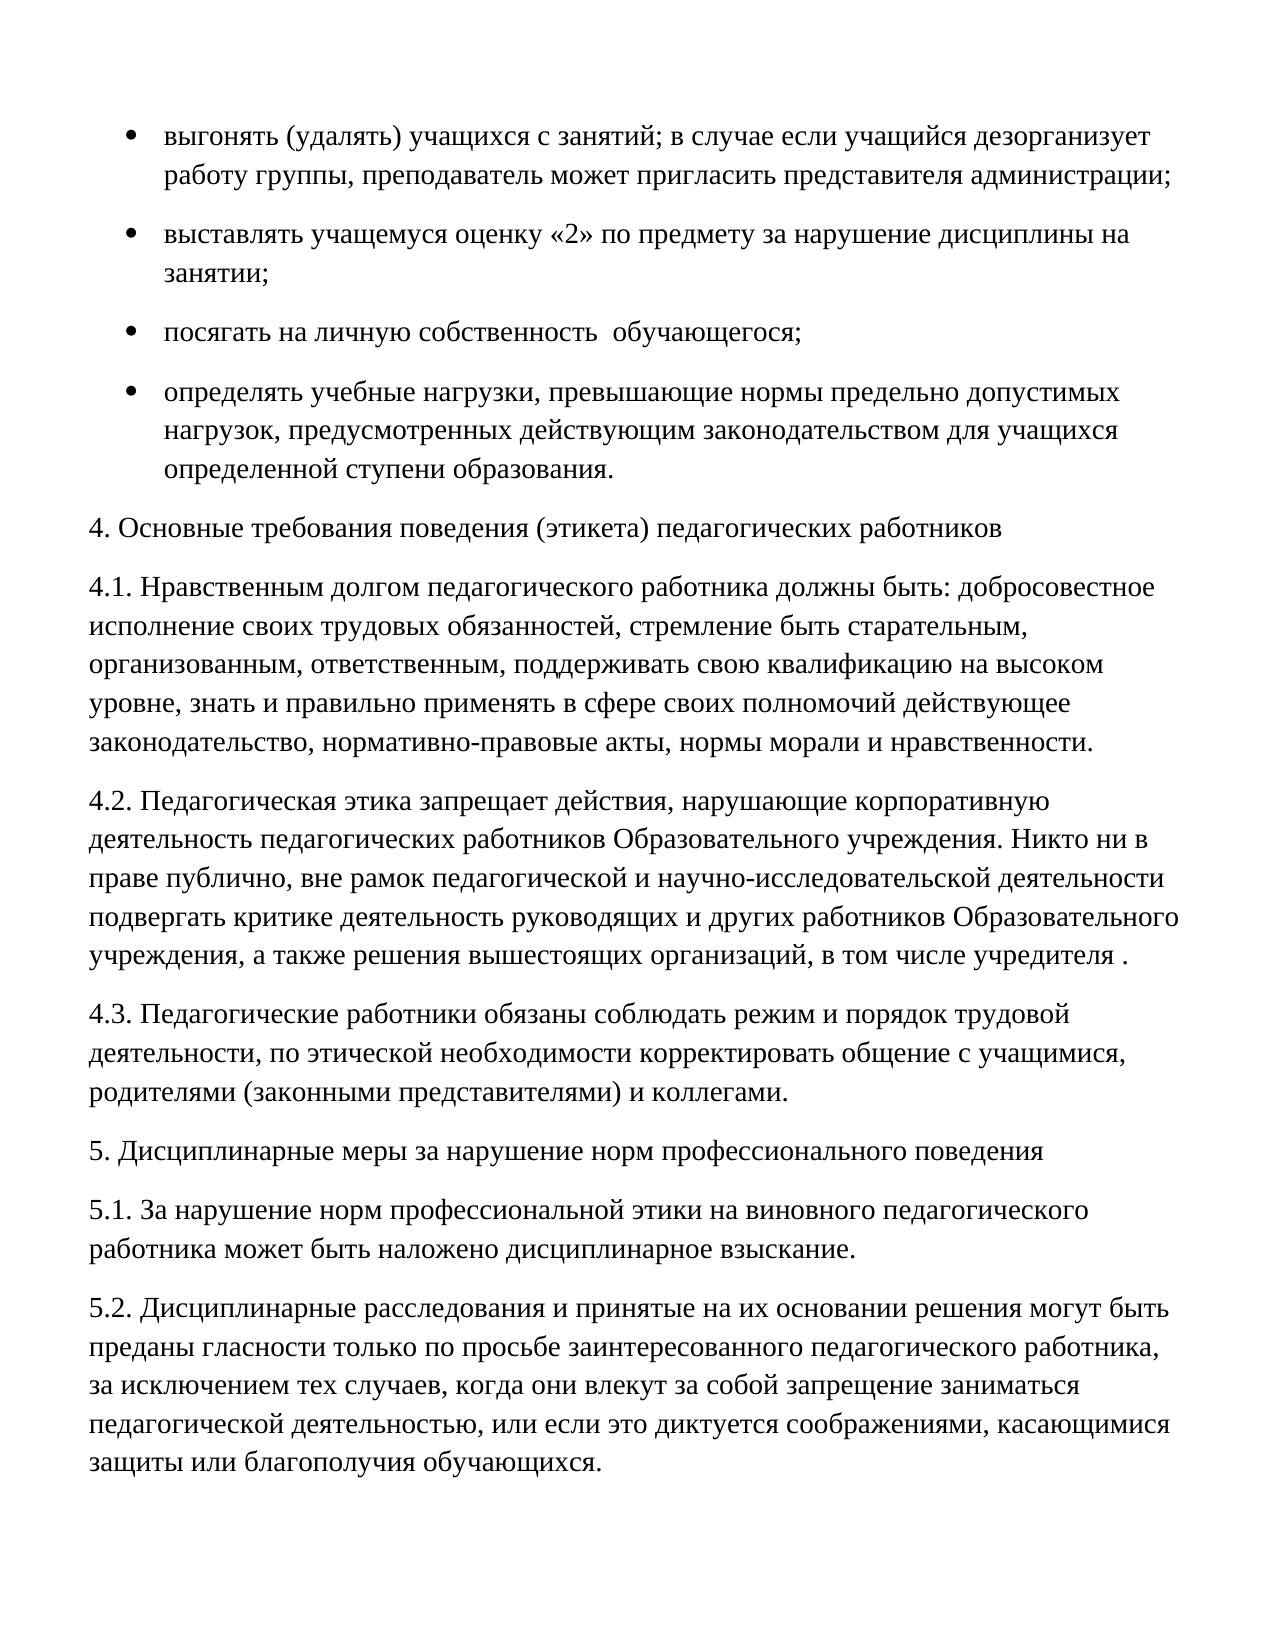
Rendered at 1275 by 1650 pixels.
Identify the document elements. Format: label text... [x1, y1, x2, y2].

text 4.1. Нравственным долгом педагогического работника должны быть: добросовестное исполнение своих трудовых обязанностей, стремление быть старательным, организованным, ответственным, поддерживать свою квалификацию на высоком уровне, знать и правильно применять в сфере своих полномочий действующее законодательство, нормативно-правовые акты, нормы морали и нравственности. [89, 569, 1186, 757]
text 4.2. Педагогическая этика запрещает действия, нарушающие корпоративную деятельность педагогических работников Образовательного учреждения. Никто ни в праве публично, вне рамок педагогической и научно-исследовательской деятельности подвергать критике деятельность руководящих и других работников Образовательного учреждения, а также решения вышестоящих организаций, в том числе учредителя . [89, 783, 1186, 971]
list выгонять (удалять) учащихся с занятий; в случае если учащийся дезорганизует работу группы, преподаватель может пригласить представителя администрации; [126, 118, 1186, 190]
text 4.3. Педагогические работники обязаны соблюдать режим и порядок трудовой деятельности, по этической необходимости корректировать общение с учащимися, родителями (законными представителями) и коллегами. [89, 997, 1186, 1107]
text 5.2. Дисциплинарные расследования и принятые на их основании решения могут быть преданы гласности только по просьбе заинтересованного педагогического работника, за исключением тех случаев, когда они влекут за собой запрещение заниматься педагогической деятельностью, или если это диктуется соображениями, касающимися защиты или благополучия обучающихся. [89, 1290, 1186, 1478]
list посягать на личную собственность обучающегося; [126, 314, 1186, 348]
list выставлять учащемуся оценку «2» по предмету за нарушение дисциплины на занятии; [126, 216, 1186, 288]
text 5.1. За нарушение норм профессиональной этики на виновного педагогического работника может быть наложено дисциплинарное взыскание. [89, 1192, 1186, 1264]
text 4. Основные требования поведения (этикета) педагогических работников [89, 510, 1186, 544]
text 5. Дисциплинарные меры за нарушение норм профессионального поведения [89, 1133, 1186, 1167]
list определять учебные нагрузки, превышающие нормы предельно допустимых нагрузок, предусмотренных действующим законодательством для учащихся определенной ступени образования. [126, 374, 1186, 484]
